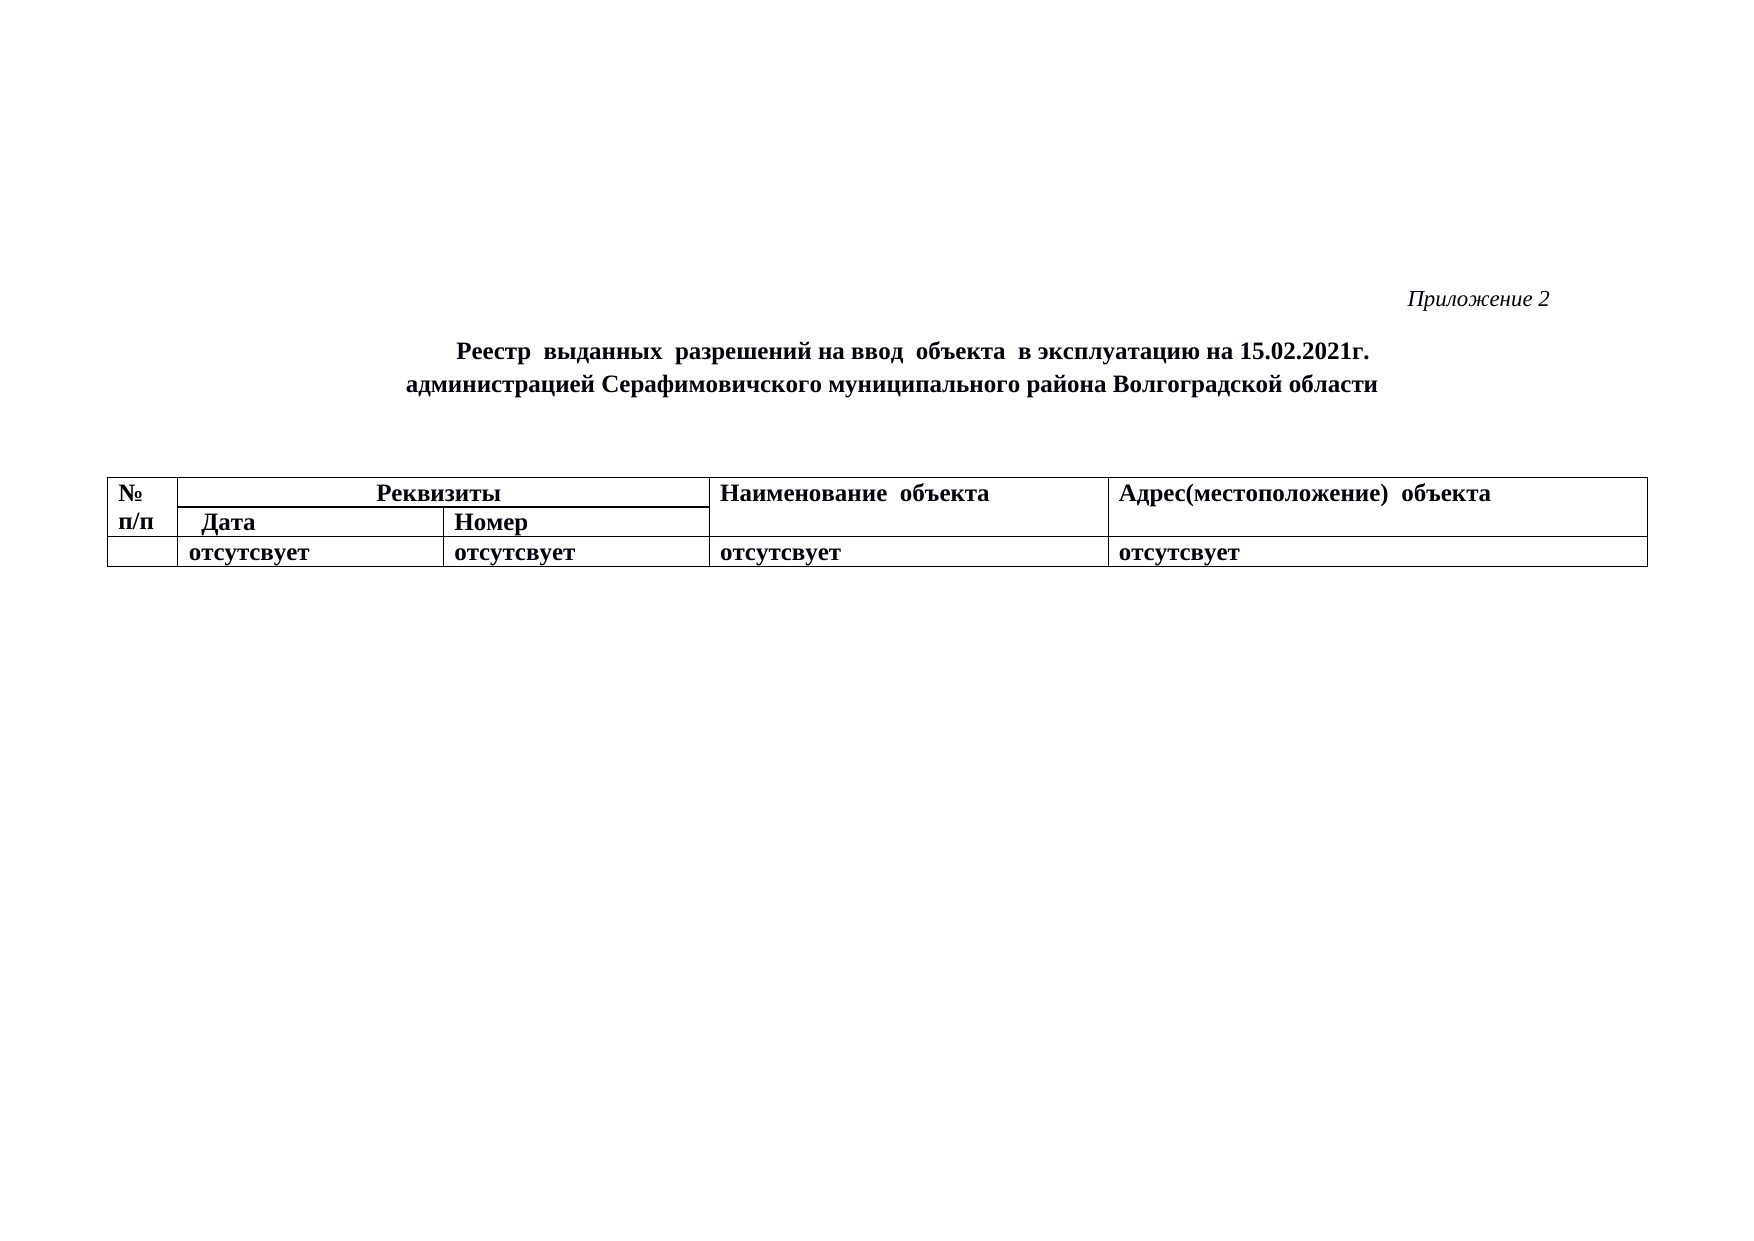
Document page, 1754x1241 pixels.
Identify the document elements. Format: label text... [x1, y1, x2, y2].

table_cell отсутсвует [178, 537, 443, 566]
table_header Адрес(местоположение) объекта [1109, 478, 1647, 536]
table_cell отсутсвует [444, 537, 709, 566]
table_cell [108, 537, 177, 566]
table_header Наименование объекта [710, 478, 1108, 536]
text Реестр выданных разрешений на ввод объекта в эксплуатацию на 15.02.2021г. [118, 336, 1636, 365]
table_cell Дата [178, 508, 443, 536]
text Приложение 2 [118, 285, 1636, 311]
table_header № п/п [108, 478, 177, 536]
table_cell отсутсвует [1109, 537, 1647, 566]
text администрацией Серафимовичского муниципального района Волгоградской области [118, 369, 1636, 398]
table_header Реквизиты [178, 478, 709, 506]
table_cell Номер [444, 508, 709, 536]
table_cell отсутсвует [710, 537, 1108, 566]
